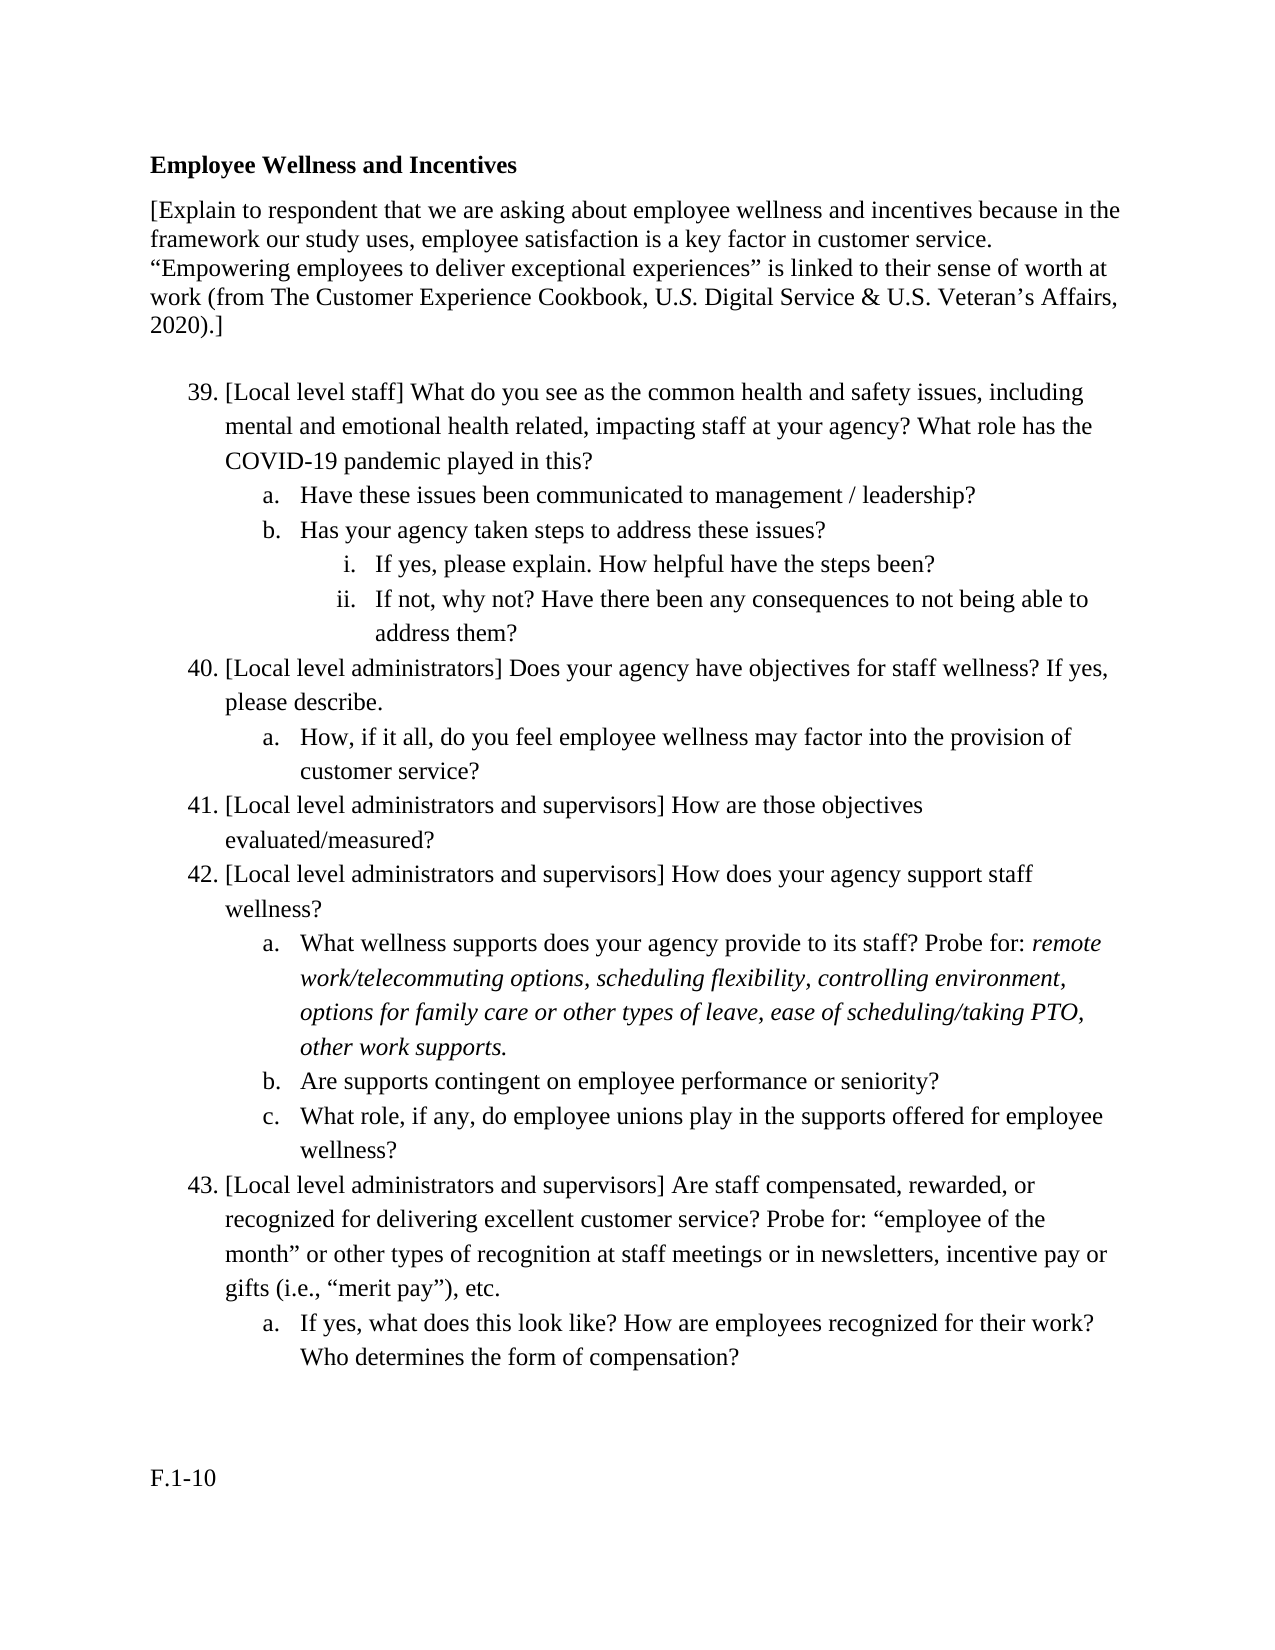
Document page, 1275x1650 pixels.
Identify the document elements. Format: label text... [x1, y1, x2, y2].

list [Local level administrators] Does your agency have objectives for staff wellness? If yes, please describe. [187, 653, 1125, 716]
list Has your agency taken steps to address these issues? [262, 515, 1125, 543]
list [Local level administrators and supervisors] How does your agency support staff wellness? [187, 859, 1125, 923]
list What wellness supports does your agency provide to its staff? Probe for: remote work/telecommuting options, scheduling flexibility, controlling environment, options for family care or other types of leave, ease of scheduling/taking PTO, other work supports. [262, 928, 1125, 1061]
list If yes, what does this look like? How are employees recognized for their work? Who determines the form of compensation? [262, 1308, 1125, 1371]
list What role, if any, do employee unions play in the supports offered for employee wellness? [262, 1101, 1125, 1164]
list [Local level administrators and supervisors] How are those objectives evaluated/measured? [187, 791, 1125, 854]
list Have these issues been communicated to management / leadership? [262, 480, 1125, 509]
subtitle Employee Wellness and Incentives [150, 150, 1125, 179]
list If yes, please explain. How helpful have the steps been? [356, 549, 1125, 578]
list Are supports contingent on employee performance or seniority? [262, 1066, 1125, 1095]
list [Local level administrators and supervisors] Are staff compensated, rewarded, or recognized for delivering excellent customer service? Probe for: “employee of the month” or other types of recognition at staff meetings or in newsletters, incentive pay or gifts (i.e., “merit pay”), etc. [187, 1170, 1125, 1302]
list [Local level staff] What do you see as the common health and safety issues, including mental and emotional health related, impacting staff at your agency? What role has the COVID-19 pandemic played in this? [187, 377, 1125, 474]
text [Explain to respondent that we are asking about employee wellness and incentives because in the framework our study uses, employee satisfaction is a key factor in customer service. “Empowering employees to deliver exceptional experiences” is linked to their sense of worth at work (from The Customer Experience Cookbook, U.S. Digital Service & U.S. Veteran’s Affairs, 2020).] [150, 196, 1125, 339]
list How, if it all, do you feel employee wellness may factor into the provision of customer service? [262, 722, 1125, 785]
list If not, why not? Have there been any consequences to not being able to address them? [356, 584, 1125, 647]
